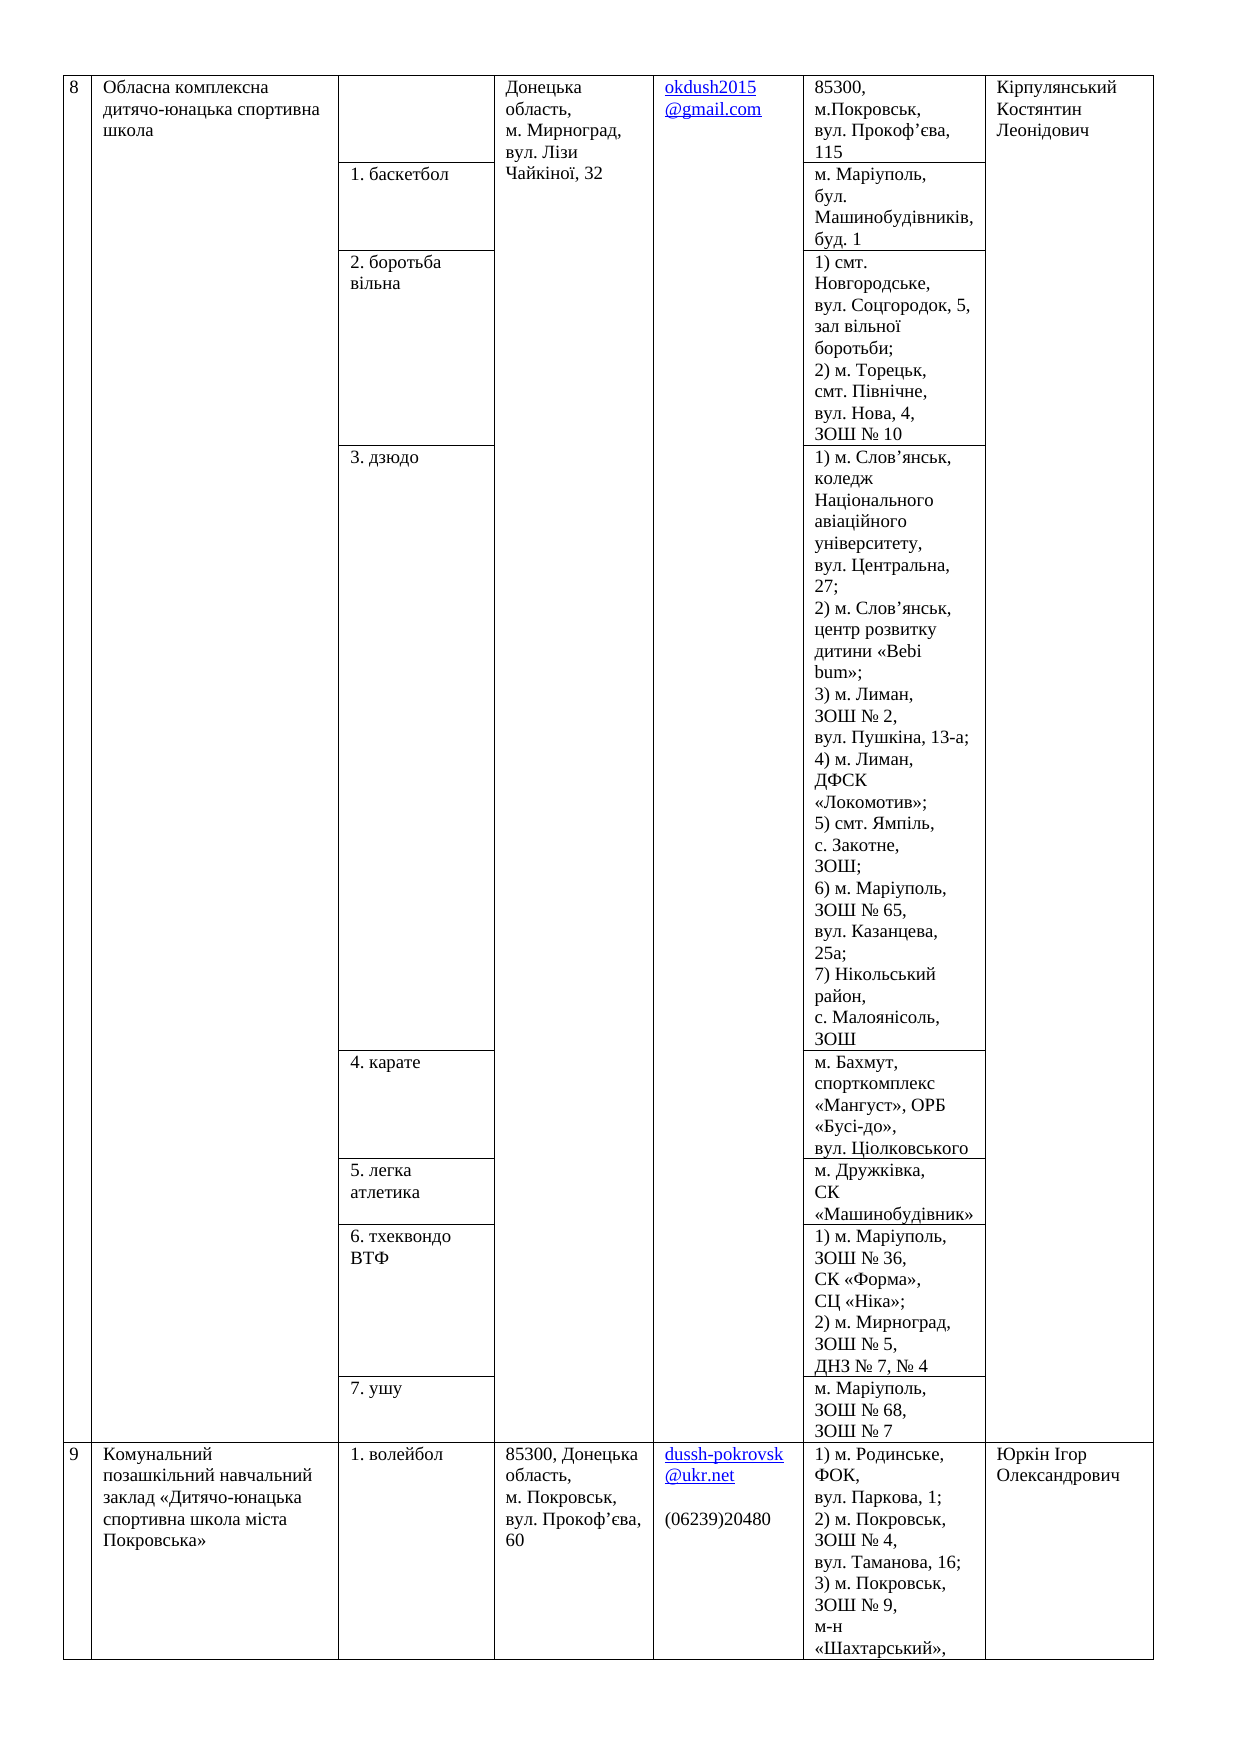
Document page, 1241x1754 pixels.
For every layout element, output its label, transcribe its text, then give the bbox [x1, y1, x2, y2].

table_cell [92, 1443, 338, 1658]
table_cell 5. легка атлетика [339, 1159, 494, 1224]
table_cell [339, 76, 494, 162]
table_cell м. Маріуполь, бул. Машинобудівників, буд. 1 [804, 163, 985, 249]
table_cell 4. карате [339, 1051, 494, 1158]
table_cell Кірпулянський Костянтин Леонідович [986, 76, 1153, 1442]
table_cell 7. ушу [339, 1377, 494, 1442]
table_cell 85300, м.Покровськ, вул. Прокоф’єва, 115 [804, 76, 985, 162]
table_cell 1) м. Маріуполь, ЗОШ № 36, СК «Форма», СЦ «Ніка»; 2) м. Мирноград, ЗОШ № 5, ДНЗ № 7, № 4 [804, 1225, 985, 1376]
table_cell okdush2015 @gmail.com [654, 76, 803, 1442]
table_cell Обласна комплексна дитячо-юнацька спортивна школа [92, 76, 338, 1442]
table_cell 3. дзюдо [339, 446, 494, 1049]
table_cell 2. боротьба вільна [339, 251, 494, 445]
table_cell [654, 1443, 803, 1658]
table_cell м. Дружківка, СК «Машинобудівник» [804, 1159, 985, 1224]
table_cell м. Маріуполь, ЗОШ № 68, ЗОШ № 7 [804, 1377, 985, 1442]
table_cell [495, 1443, 653, 1658]
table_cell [986, 1443, 1153, 1658]
table_cell 1. баскетбол [339, 163, 494, 249]
table_cell 8 [64, 76, 91, 1442]
table_cell Донецька область, м. Мирноград, вул. Лізи Чайкіної, 32 [495, 76, 653, 1442]
table_cell 1) смт. Новгородське, вул. Соцгородок, 5, зал вільної боротьби; 2) м. Торецьк, смт. Північне, вул. Нова, 4, ЗОШ № 10 [804, 251, 985, 445]
table_cell 1) м. Слов’янськ, коледж Національного авіаційного університету, вул. Центральна, 27; 2) м. Слов’янськ, центр розвитку дитини «Bebi bum»; 3) м. Лиман, ЗОШ № 2, вул. Пушкіна, 13-а; 4) м. Лиман, ДФСК «Локомотив»; 5) смт. Ямпіль, с. Закотне, ЗОШ; 6) м. Маріуполь, ЗОШ № 65, вул. Казанцева, 25а; 7) Нікольський район, с. Малоянісоль, ЗОШ [804, 446, 985, 1049]
table_cell 6. тхеквондо ВТФ [339, 1225, 494, 1376]
table_cell 9 [64, 1443, 91, 1658]
table_cell 1. волейбол [339, 1443, 494, 1658]
table_cell м. Бахмут, спорткомплекс «Мангуст», ОРБ «Бусі-до», вул. Ціолковського [804, 1051, 985, 1158]
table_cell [804, 1443, 985, 1658]
